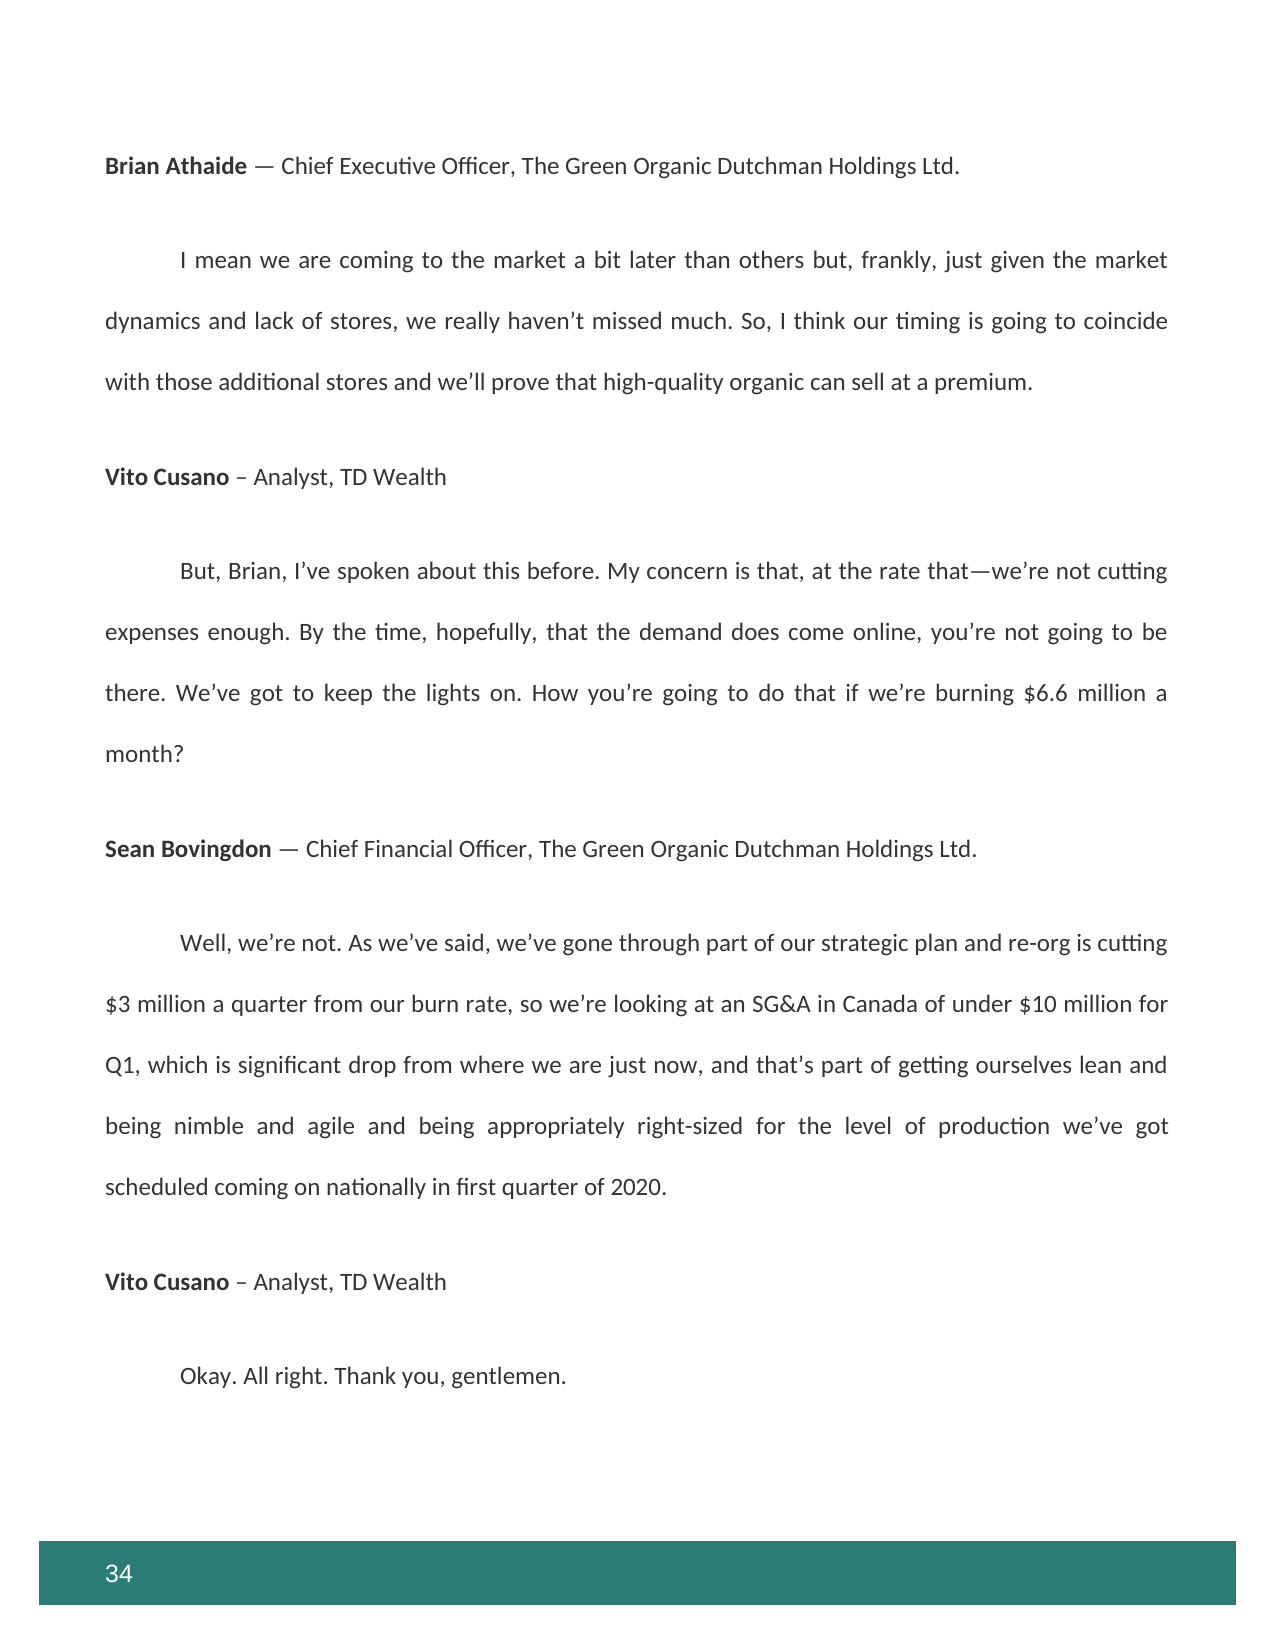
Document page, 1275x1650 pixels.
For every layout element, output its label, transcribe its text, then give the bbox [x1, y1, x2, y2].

text I mean we are coming to the market a bit later than others but, frankly, just given the market dynamics and lack of stores, we really haven’t missed much. So, I think our timing is going to coincide with those additional stores and we’ll prove that high-quality organic can sell at a premium. [105, 244, 1170, 397]
text But, Brian, I’ve spoken about this before. My concern is that, at the rate that—we’re not cutting expenses enough. By the time, hopefully, that the demand does come online, you’re not going to be there. We’ve got to keep the lights on. How you’re going to do that if we’re burning $6.6 million a month? [105, 555, 1170, 769]
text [105, 150, 1170, 181]
text Vito Cusano – Analyst, TD Wealth [105, 1266, 1170, 1296]
text Well, we’re not. As we’ve said, we’ve gone through part of our strategic plan and re-org is cutting $3 million a quarter from our burn rate, so we’re looking at an SG&A in Canada of under $10 million for Q1, which is significant drop from where we are just now, and that’s part of getting ourselves lean and being nimble and agile and being appropriately right-sized for the level of production we’ve got scheduled coming on nationally in first quarter of 2020. [105, 927, 1170, 1202]
text Sean Bovingdon — Chief Financial Officer, The Green Organic Dutchman Holdings Ltd. [105, 833, 1170, 863]
text Vito Cusano – Analyst, TD Wealth [105, 461, 1170, 491]
text Okay. All right. Thank you, gentlemen. [105, 1360, 1170, 1391]
